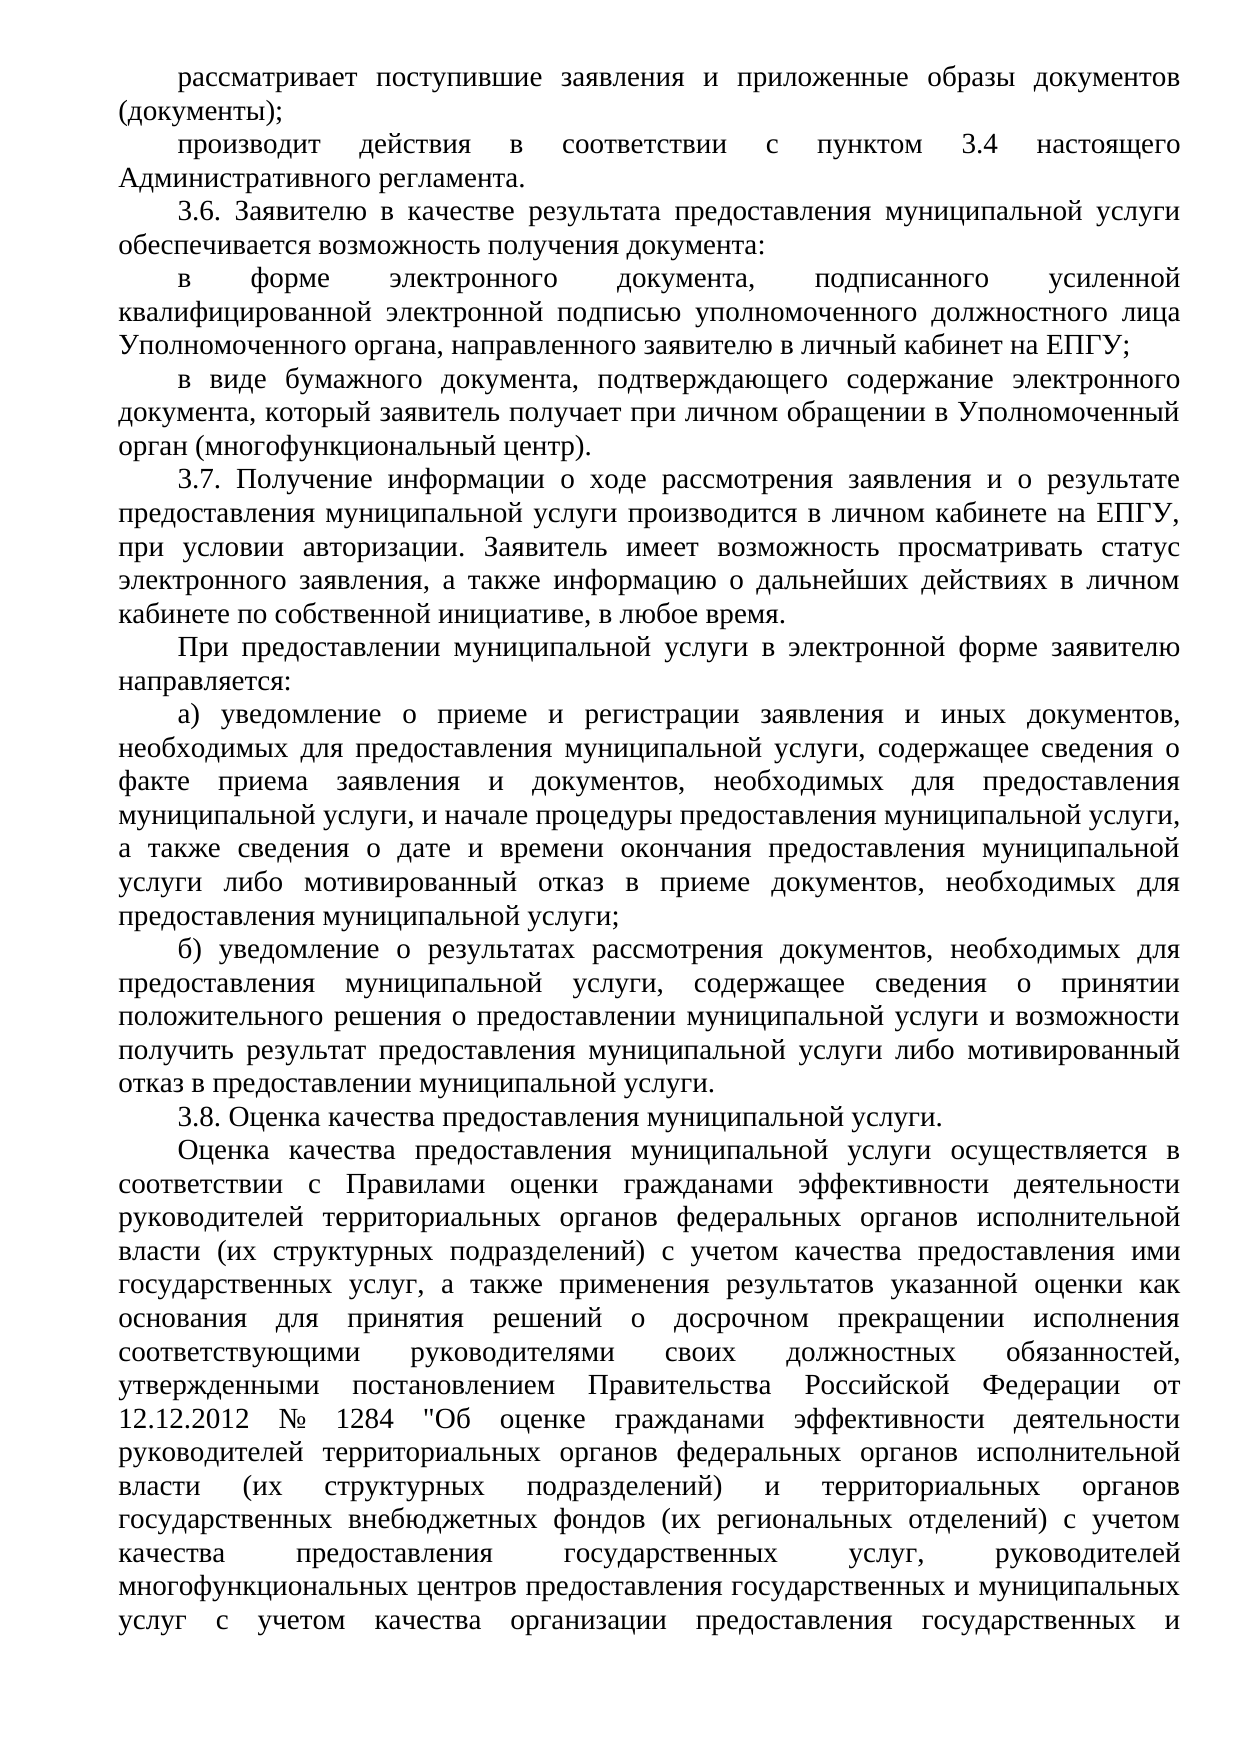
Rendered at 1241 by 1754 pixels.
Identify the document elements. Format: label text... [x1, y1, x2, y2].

text производит действия в соответствии с пунктом 3.4 настоящего Административного регламента. [118, 126, 1181, 193]
text 3.8. Оценка качества предоставления муниципальной услуги. [118, 1099, 1181, 1132]
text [118, 1132, 1181, 1636]
text 3.6. Заявителю в качестве результата предоставления муниципальной услуги обеспечивается возможность получения документа: [118, 193, 1181, 260]
text а) уведомление о приеме и регистрации заявления и иных документов, необходимых для предоставления муниципальной услуги, содержащее сведения о факте приема заявления и документов, необходимых для предоставления муниципальной услуги, и начале процедуры предоставления муниципальной услуги, а также сведения о дате и времени окончания предоставления муниципальной услуги либо мотивированный отказ в приеме документов, необходимых для предоставления муниципальной услуги; [118, 696, 1181, 931]
text При предоставлении муниципальной услуги в электронной форме заявителю направляется: [118, 629, 1181, 696]
text рассматривает поступившие заявления и приложенные образы документов (документы); [118, 59, 1181, 126]
text б) уведомление о результатах рассмотрения документов, необходимых для предоставления муниципальной услуги, содержащее сведения о принятии положительного решения о предоставлении муниципальной услуги и возможности получить результат предоставления муниципальной услуги либо мотивированный отказ в предоставлении муниципальной услуги. [118, 931, 1181, 1099]
text в форме электронного документа, подписанного усиленной квалифицированной электронной подписью уполномоченного должностного лица Уполномоченного органа, направленного заявителю в личный кабинет на ЕПГУ; [118, 260, 1181, 361]
text 3.7. Получение информации о ходе рассмотрения заявления и о результате предоставления муниципальной услуги производится в личном кабинете на ЕПГУ, при условии авторизации. Заявитель имеет возможность просматривать статус электронного заявления, а также информацию о дальнейших действиях в личном кабинете по собственной инициативе, в любое время. [118, 462, 1181, 629]
text в виде бумажного документа, подтверждающего содержание электронного документа, который заявитель получает при личном обращении в Уполномоченный орган (многофункциональный центр). [118, 361, 1181, 462]
